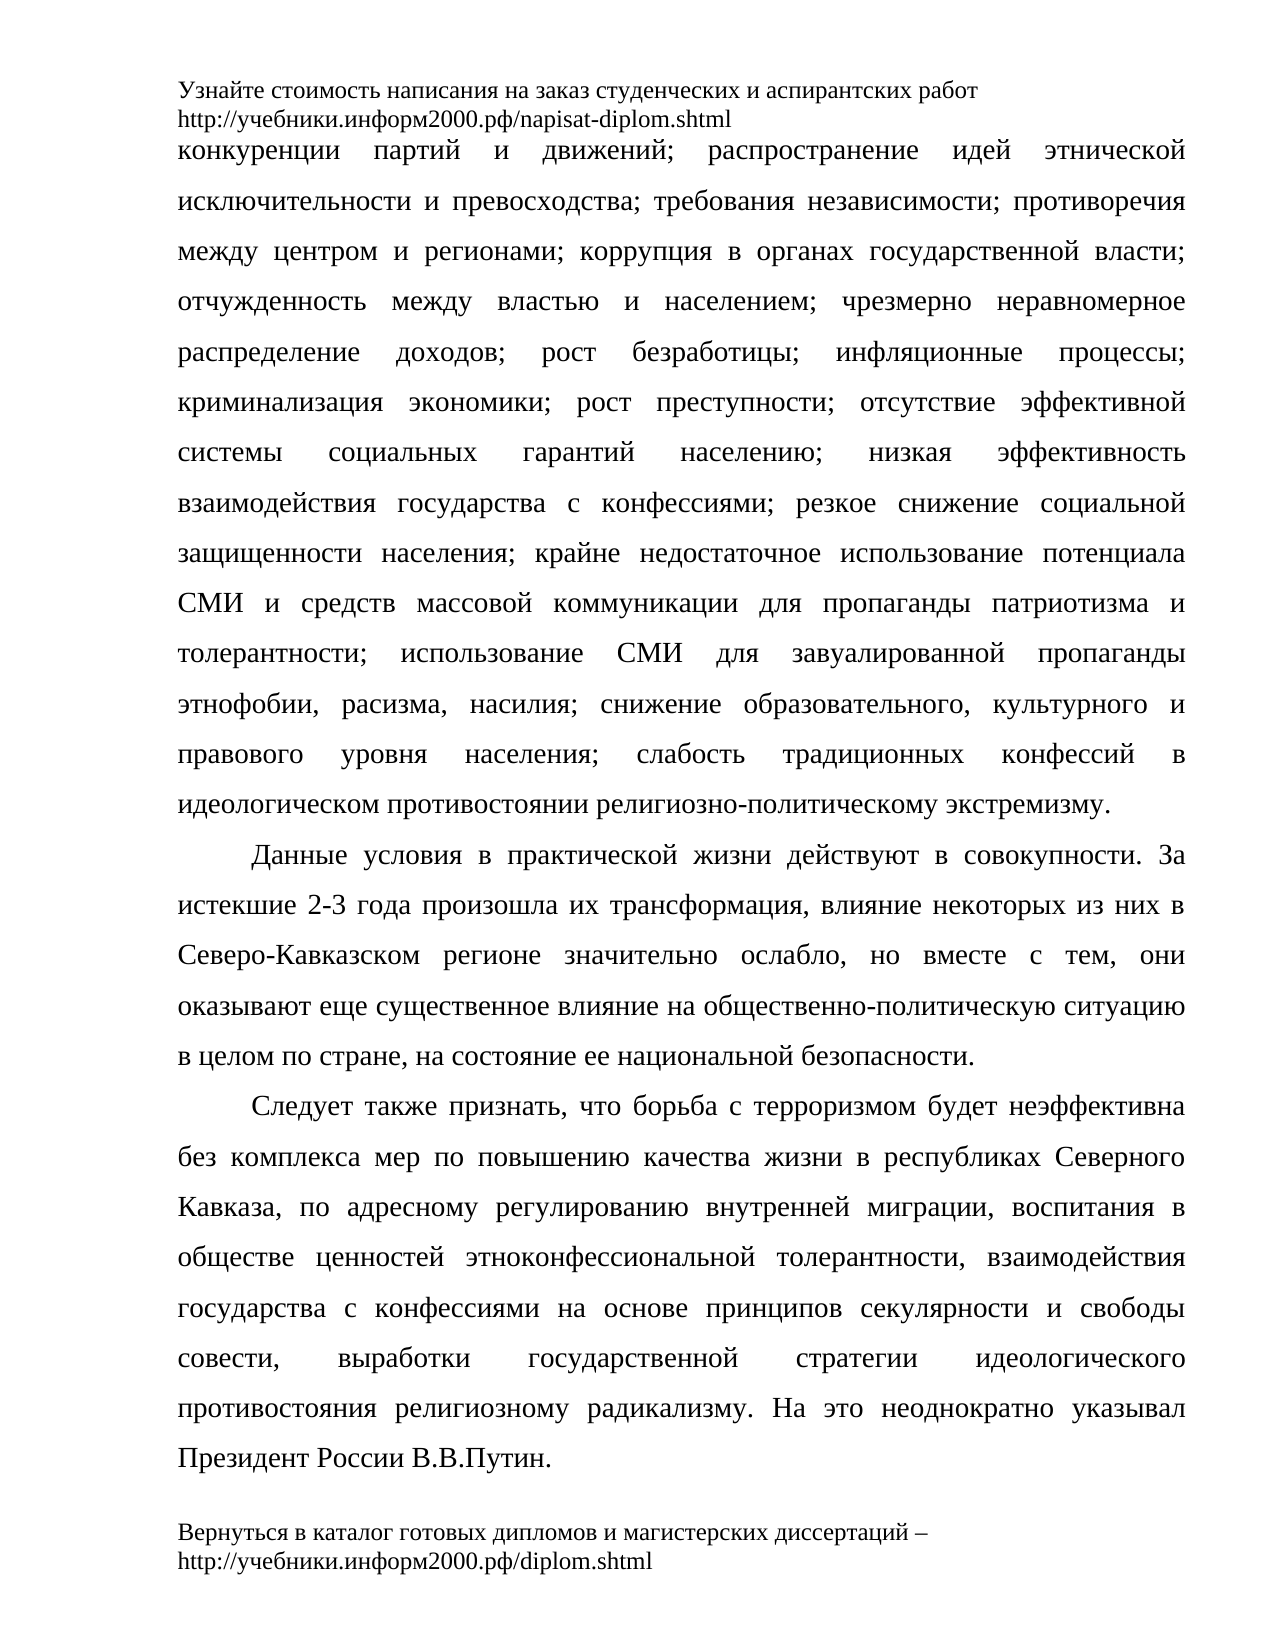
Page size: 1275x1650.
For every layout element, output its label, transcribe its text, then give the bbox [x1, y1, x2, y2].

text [177, 132, 1186, 820]
text Следует также признать, что борьба с терроризмом будет неэффективна без комплекса мер по повышению качества жизни в республиках Северного Кавказа, по адресному регулированию внутренней миграции, воспитания в обществе ценностей этноконфессиональной толерантности, взаимодействия государства с конфессиями на основе принципов секулярности и свободы совести, выработки государственной стратегии идеологического противостояния религиозному радикализму. На это неоднократно указывал Президент России В.В.Путин. [177, 1088, 1186, 1474]
text Данные условия в практической жизни действуют в совокупности. За истекшие 2-3 года произошла их трансформация, влияние некоторых из них в Северо-Кавказском регионе значительно ослабло, но вместе с тем, они оказывают еще существенное влияние на общественно-политическую ситуацию в целом по стране, на состояние ее национальной безопасности. [177, 837, 1186, 1072]
